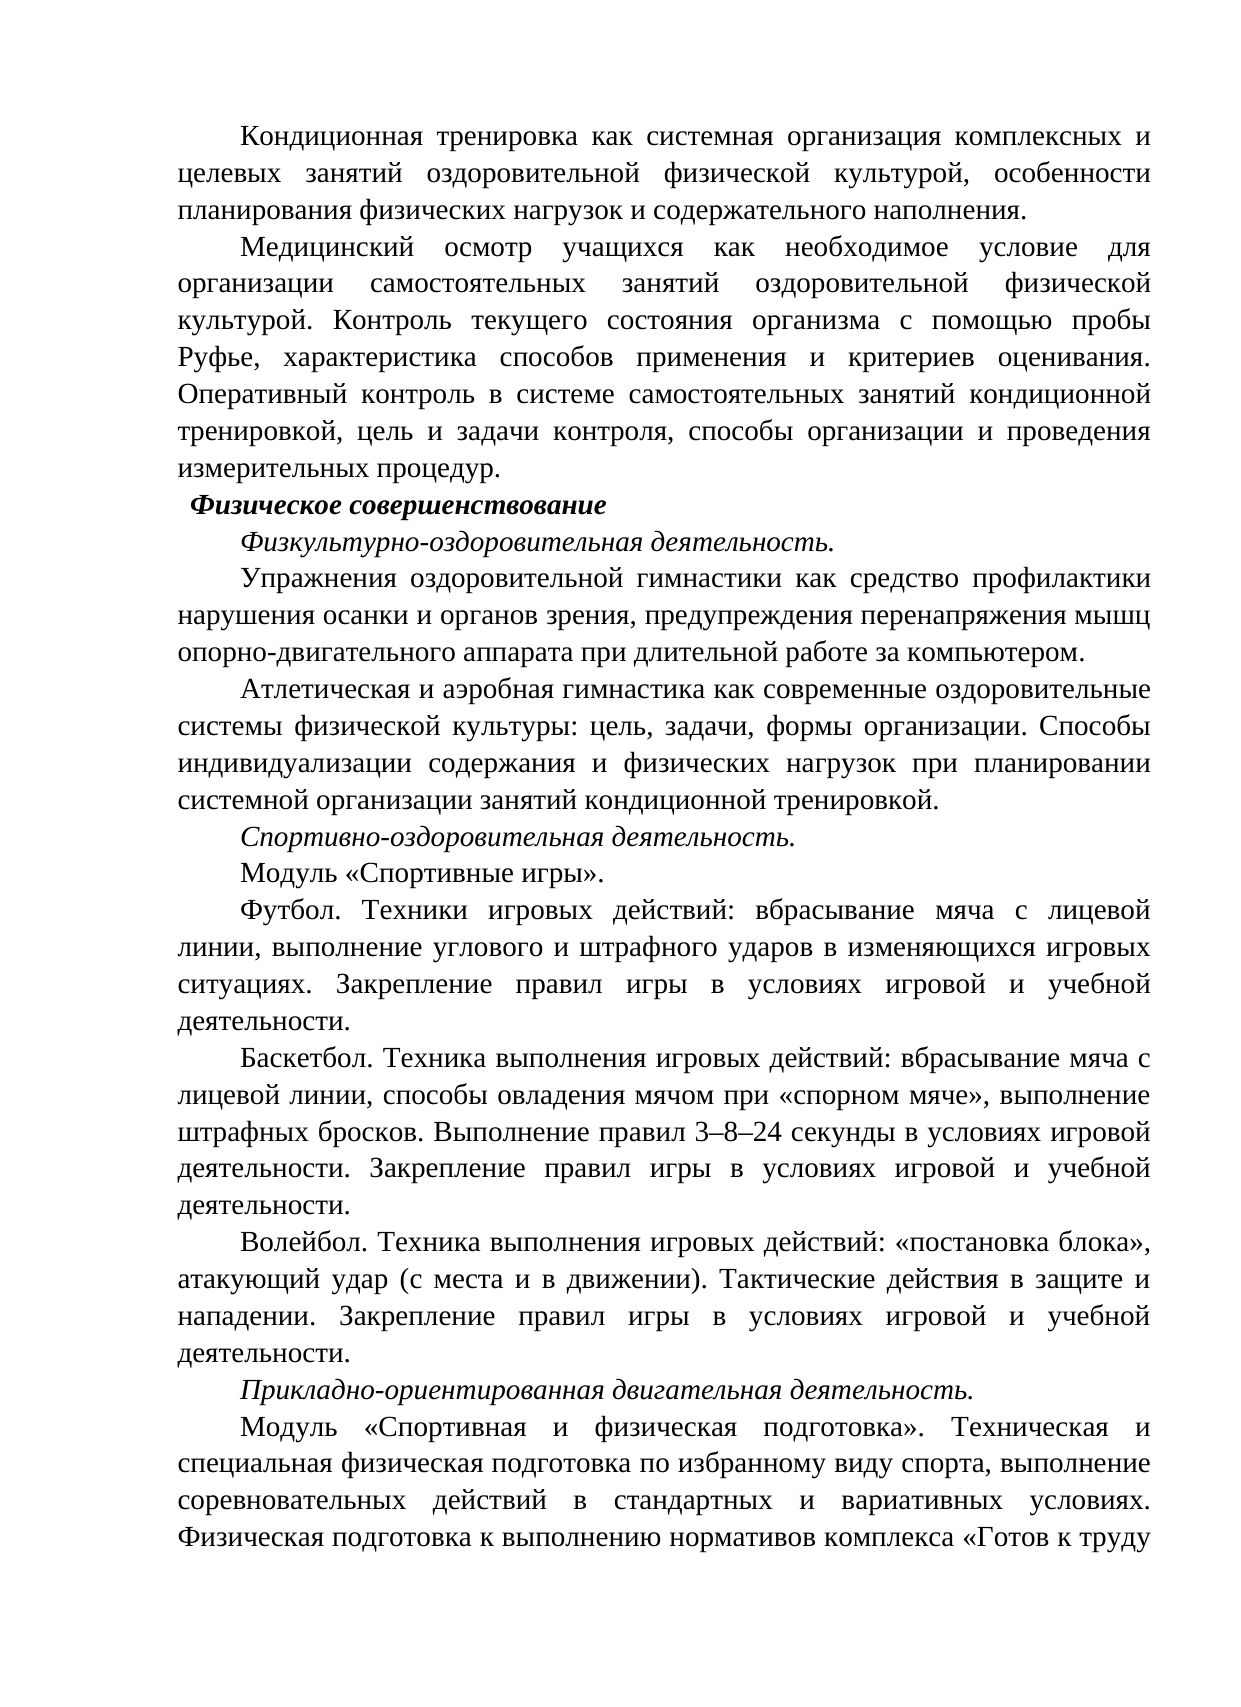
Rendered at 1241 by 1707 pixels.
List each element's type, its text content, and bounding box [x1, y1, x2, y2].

text Прикладно-ориентированная двигательная деятельность. [177, 1372, 1152, 1405]
text Атлетическая и аэробная гимнастика как современные оздоровительные системы физической культуры: цель, задачи, формы организации. Способы индивидуализации содержания и физических нагрузок при планировании системной организации занятий кондиционной тренировкой. [177, 671, 1152, 815]
text Упражнения оздоровительной гимнастики как средство профилактики нарушения осанки и органов зрения, предупреждения перенапряжения мышц опорно-двигательного аппарата при длительной работе за компьютером. [177, 561, 1152, 668]
text Волейбол. Техника выполнения игровых действий: «постановка блока», атакующий удар (с места и в движении). Тактические действия в защите и нападении. Закрепление правил игры в условиях игровой и учебной деятельности. [177, 1224, 1152, 1368]
text Физкультурно-оздоровительная деятельность. [177, 524, 1152, 557]
text Спортивно-оздоровительная деятельность. [177, 819, 1152, 852]
text Модуль «Спортивные игры». [177, 856, 1152, 889]
text Футбол. Техники игровых действий: вбрасывание мяча с лицевой линии, выполнение углового и штрафного ударов в изменяющихся игровых ситуациях. Закрепление правил игры в условиях игровой и учебной деятельности. [177, 892, 1152, 1037]
text Физическое совершенствование [190, 487, 1152, 520]
text Баскетбол. Техника выполнения игровых действий: вбрасывание мяча с лицевой линии, способы овладения мячом при «спорном мяче», выполнение штрафных бросков. Выполнение правил 3–8–24 секунды в условиях игровой деятельности. Закрепление правил игры в условиях игровой и учебной деятельности. [177, 1040, 1152, 1221]
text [177, 1409, 1152, 1553]
text Кондиционная тренировка как системная организация комплексных и целевых занятий оздоровительной физической культурой, особенности планирования физических нагрузок и содержательного наполнения. [177, 118, 1152, 225]
text Медицинский осмотр учащихся как необходимое условие для организации самостоятельных занятий оздоровительной физической культурой. Контроль текущего состояния организма с помощью пробы Руфье, характеристика способов применения и критериев оценивания. Оперативный контроль в системе самостоятельных занятий кондиционной тренировкой, цель и задачи контроля, способы организации и проведения измерительных процедур. [177, 229, 1152, 483]
